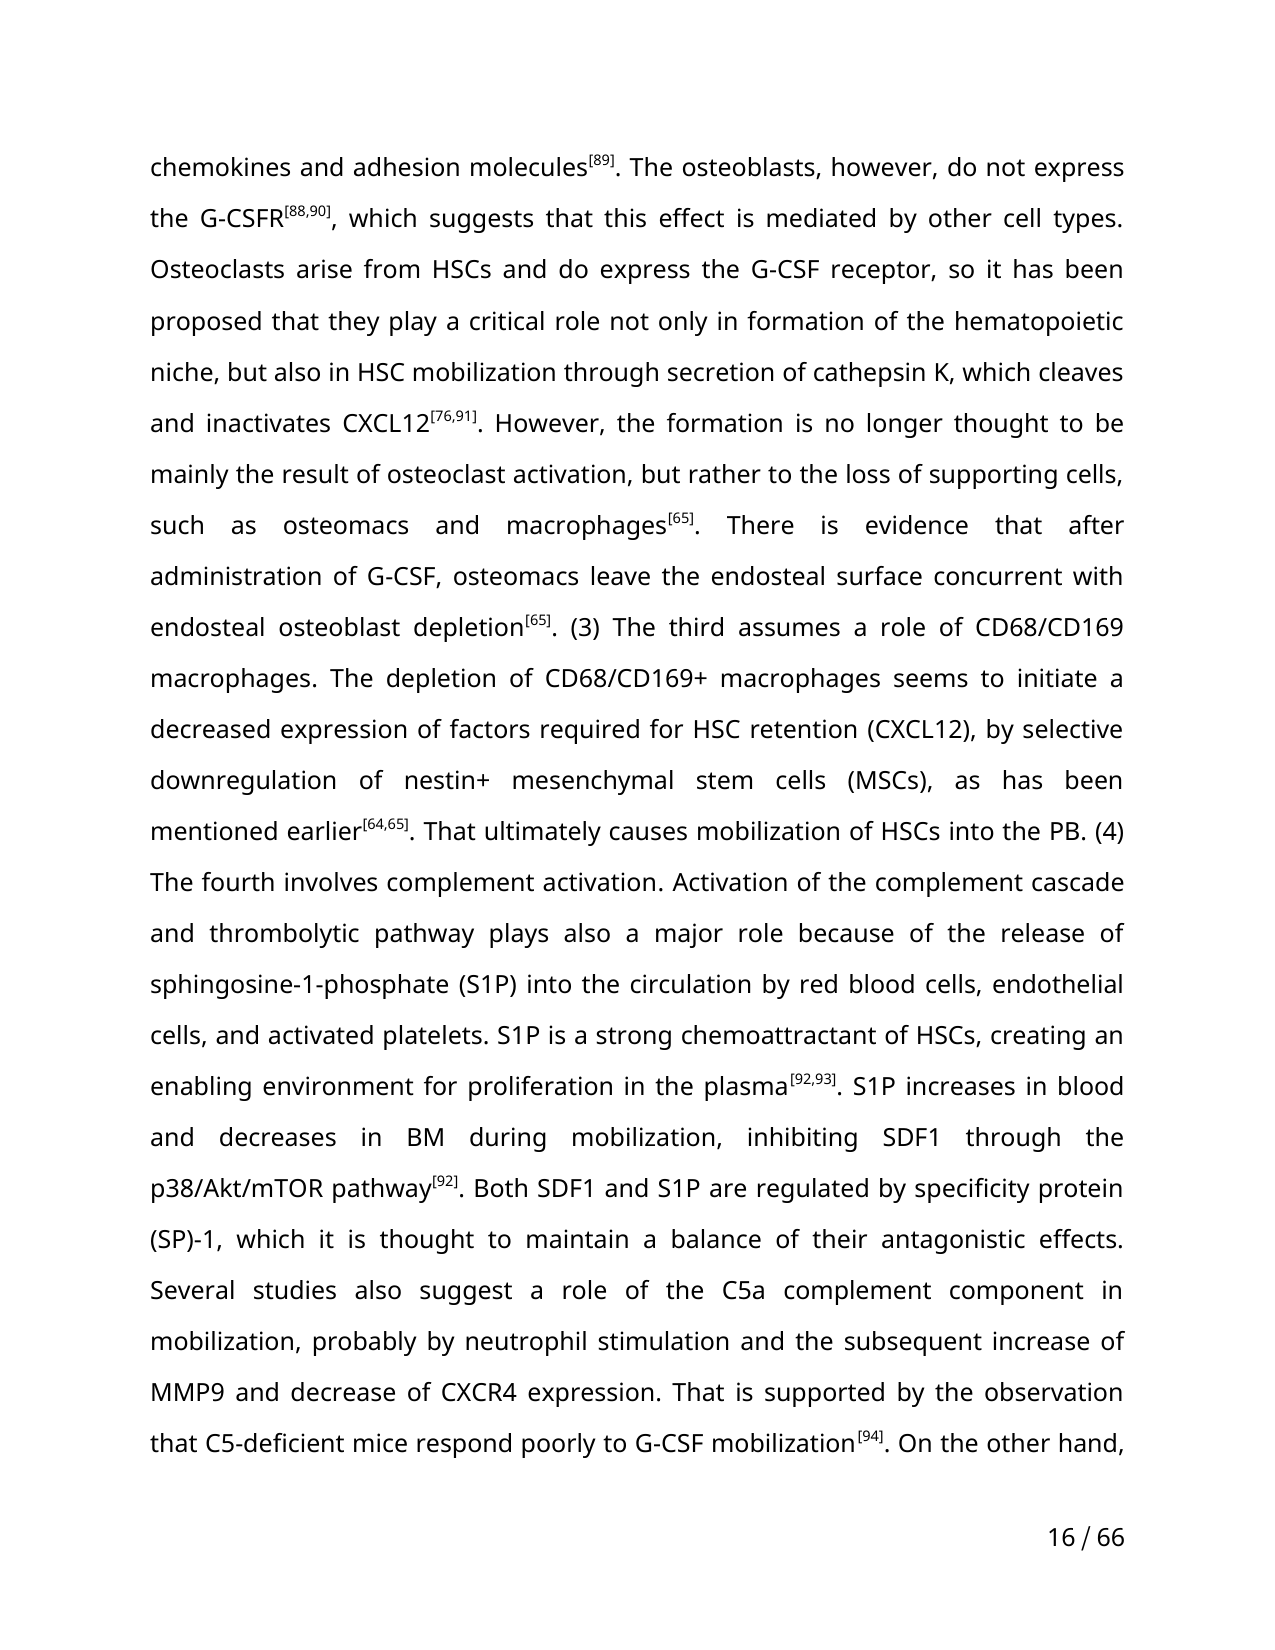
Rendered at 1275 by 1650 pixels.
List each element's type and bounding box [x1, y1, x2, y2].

text [150, 150, 1125, 1460]
